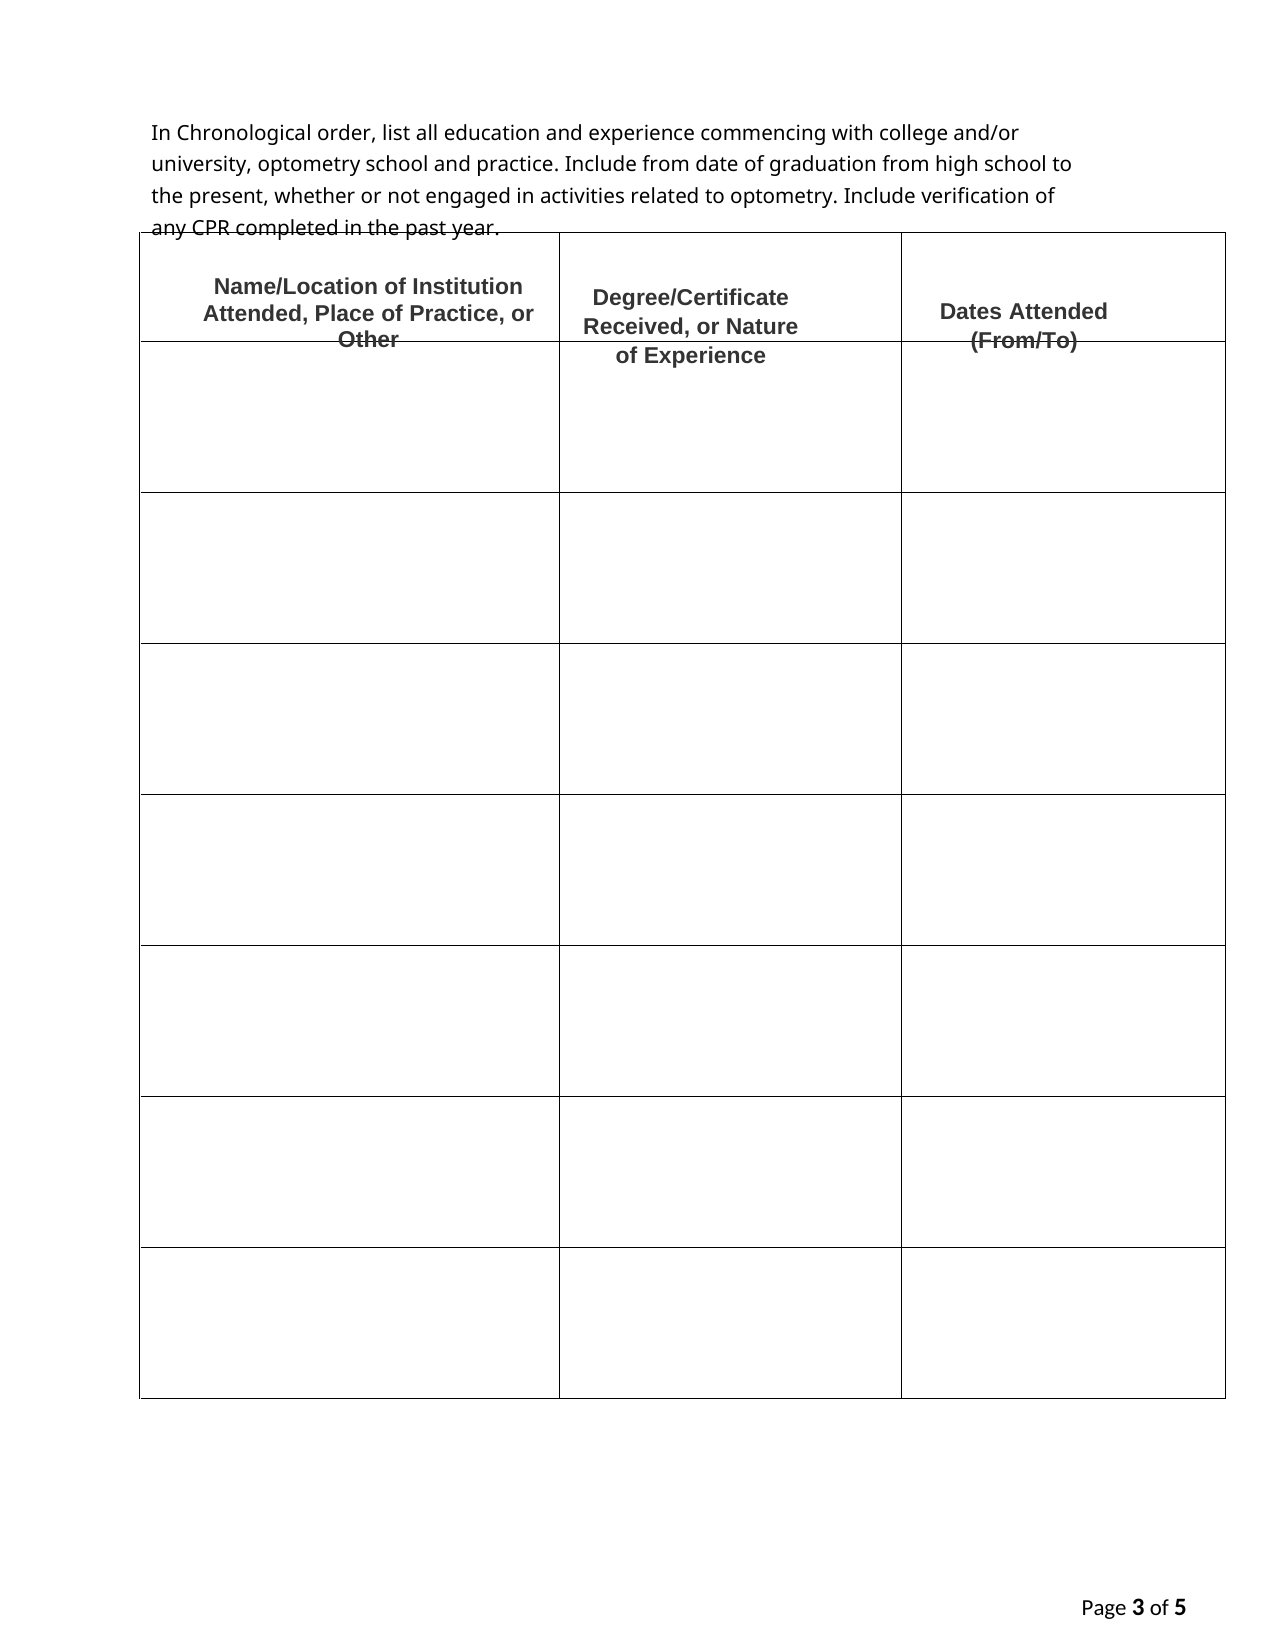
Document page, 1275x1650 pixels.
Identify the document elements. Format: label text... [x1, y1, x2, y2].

text Name/Location of Institution Attended, Place of Practice, or Other [200, 274, 537, 352]
text Dates Attended (From/To) [936, 298, 1111, 354]
text In Chronological order, list all education and experience commencing with college and/or university, optometry school and practice. Include from date of graduation from high school to the present, whether or not engaged in activities related to optometry. Include verification of any CPR completed in the past year. [151, 118, 1093, 241]
text Degree/Certificate Received, or Nature of Experience [580, 283, 801, 368]
